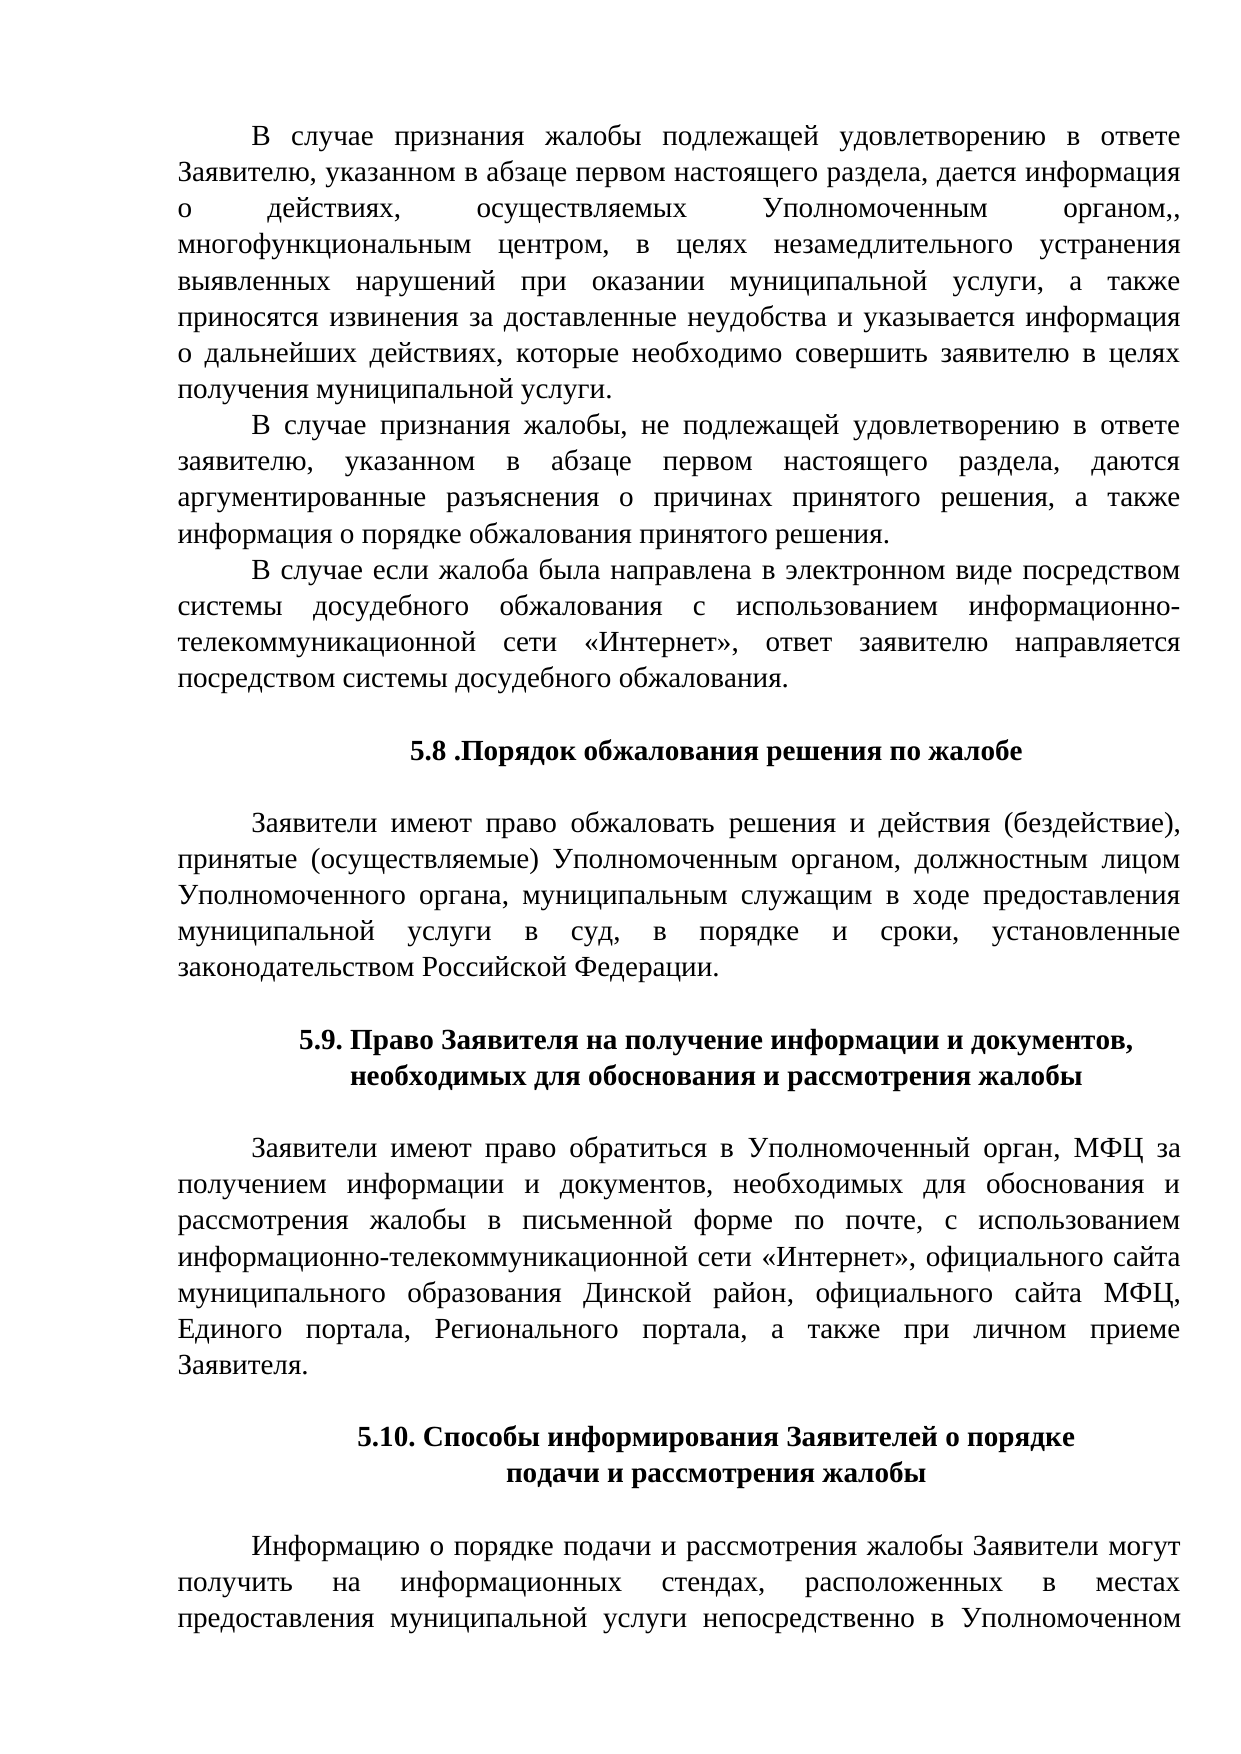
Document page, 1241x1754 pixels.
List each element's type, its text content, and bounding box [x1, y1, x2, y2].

text подачи и рассмотрения жалобы [177, 1456, 1181, 1489]
text Заявители имеют право обратиться в Уполномоченный орган, МФЦ за получением информации и документов, необходимых для обоснования и рассмотрения жалобы в письменной форме по почте, с использованием информационно-телекоммуникационной сети «Интернет», официального сайта муниципального образования Динской район, официального сайта МФЦ, Единого портала, Регионального портала, а также при личном приеме Заявителя. [177, 1130, 1181, 1381]
text 5.8 .Порядок обжалования решения по жалобе [177, 733, 1181, 766]
text В случае признания жалобы, не подлежащей удовлетворению в ответе заявителю, указанном в абзаце первом настоящего раздела, даются аргументированные разъяснения о причинах принятого решения, а также информация о порядке обжалования принятого решения. [177, 407, 1181, 549]
text 5.10. Способы информирования Заявителей о порядке [177, 1419, 1181, 1453]
text Заявители имеют право обжаловать решения и действия (бездействие), принятые (осуществляемые) Уполномоченным органом, должностным лицом Уполномоченного органа, муниципальным служащим в ходе предоставления муниципальной услуги в суд, в порядке и сроки, установленные законодательством Российской Федерации. [177, 805, 1181, 983]
text необходимых для обоснования и рассмотрения жалобы [177, 1058, 1181, 1091]
text В случае если жалоба была направлена в электронном виде посредством системы досудебного обжалования с использованием информационно-телекоммуникационной сети «Интернет», ответ заявителю направляется посредством системы досудебного обжалования. [177, 552, 1181, 694]
text В случае признания жалобы подлежащей удовлетворению в ответе Заявителю, указанном в абзаце первом настоящего раздела, дается информация о действиях, осуществляемых Уполномоченным органом,, многофункциональным центром, в целях незамедлительного устранения выявленных нарушений при оказании муниципальной услуги, а также приносятся извинения за доставленные неудобства и указывается информация о дальнейших действиях, которые необходимо совершить заявителю в целях получения муниципальной услуги. [177, 118, 1181, 405]
text 5.9. Право Заявителя на получение информации и документов, [177, 1022, 1181, 1055]
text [177, 1528, 1181, 1634]
